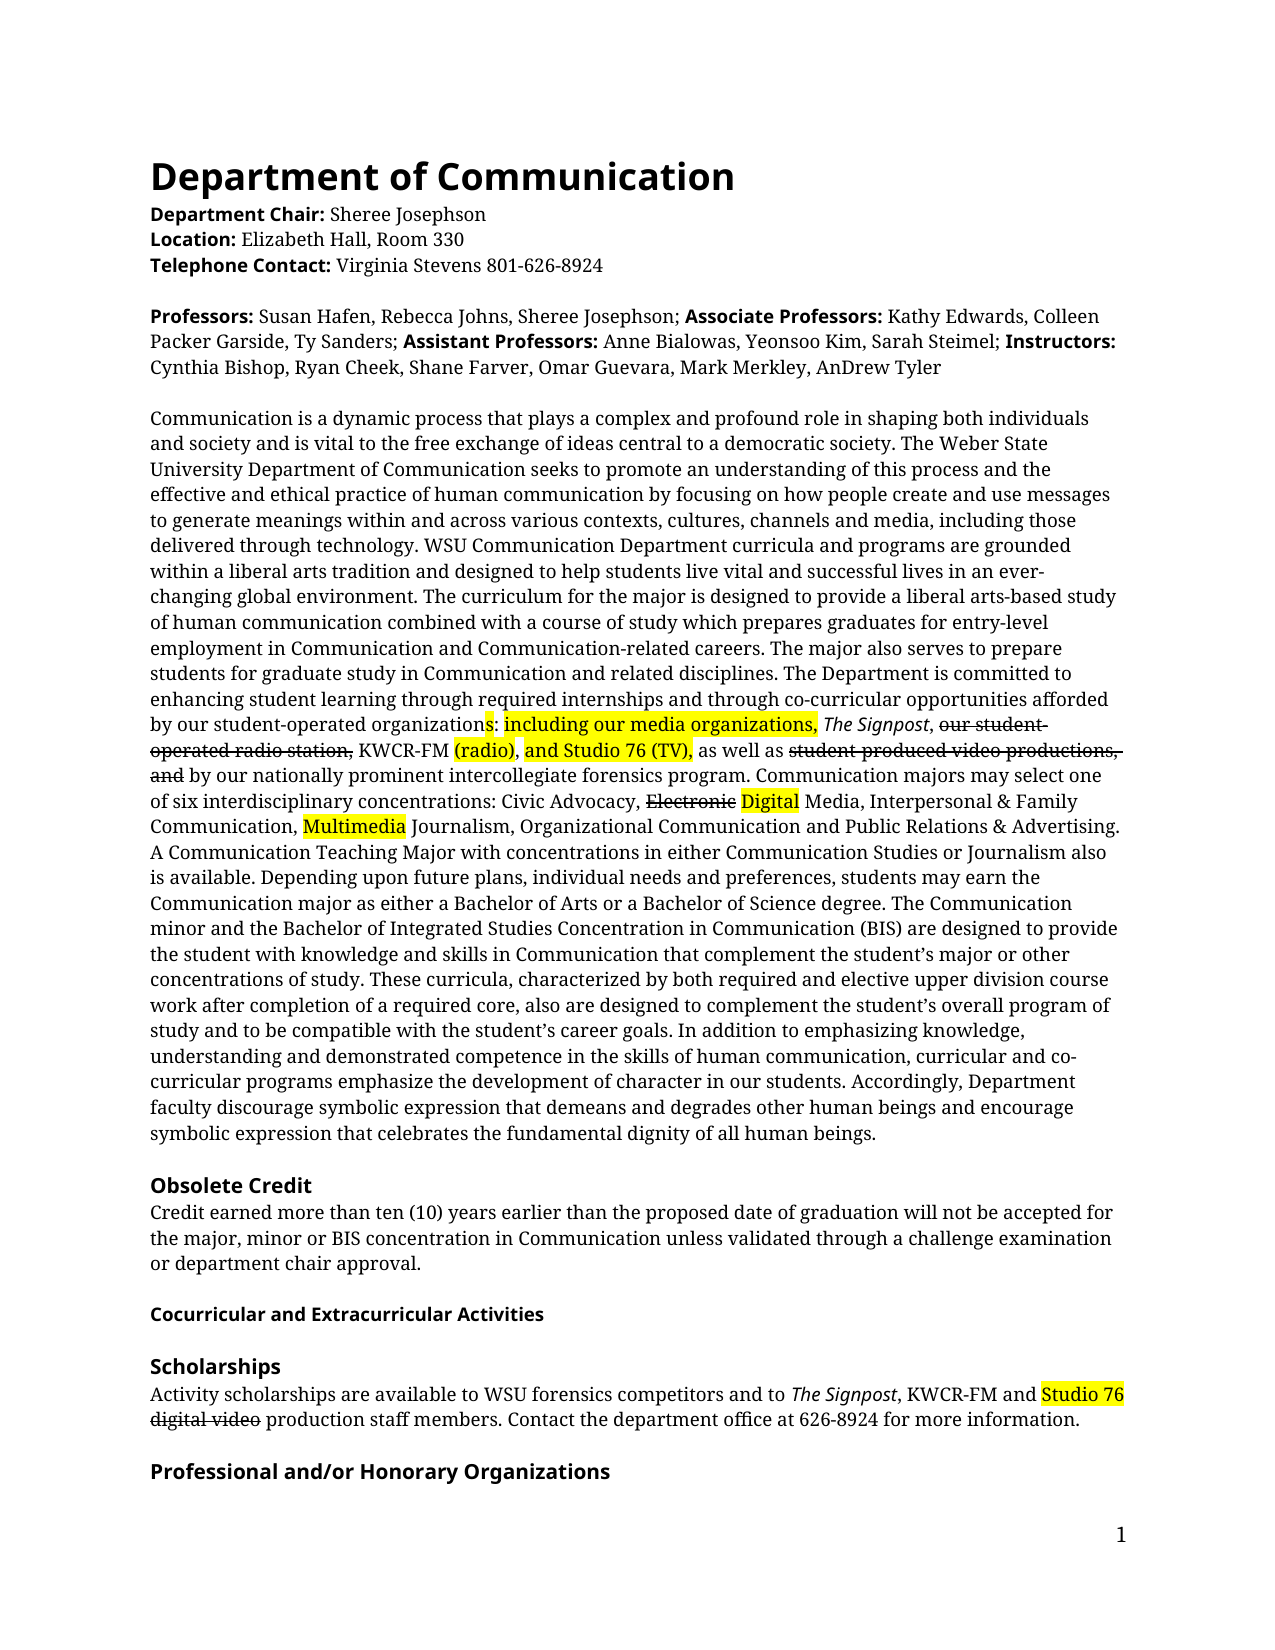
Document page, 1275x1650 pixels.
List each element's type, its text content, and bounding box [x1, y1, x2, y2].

text Credit earned more than ten (10) years earlier than the proposed date of graduation will not be accepted for the major, minor or BIS concentration in Communication unless validated through a challenge examination or department chair approval. [150, 1199, 1125, 1276]
text Telephone Contact: Virginia Stevens 801-626-8924 [150, 252, 1125, 278]
text Professors: Susan Hafen, Rebecca Johns, Sheree Josephson; Associate Professors: Kathy Edwards, Colleen Packer Garside, Ty Sanders; Assistant Professors: Anne Bialowas, Yeonsoo Kim, Sarah Steimel; Instructors: Cynthia Bishop, Ryan Cheek, Shane Farver, Omar Guevara, Mark Merkley, AnDrew Tyler [150, 303, 1125, 380]
text Location: Elizabeth Hall, Room 330 [150, 227, 1125, 252]
text Communication is a dynamic process that plays a complex and profound role in shaping both individuals and society and is vital to the free exchange of ideas central to a democratic society. The Weber State University Department of Communication seeks to promote an understanding of this process and the effective and ethical practice of human communication by focusing on how people create and use messages to generate meanings within and across various contexts, cultures, channels and media, including those delivered through technology. WSU Communication Department curricula and programs are grounded within a liberal arts tradition and designed to help students live vital and successful lives in an ever-changing global environment. The curriculum for the major is designed to provide a liberal arts-based study of human communication combined with a course of study which prepares graduates for entry-level employment in Communication and Communication-related careers. The major also serves to prepare students for graduate study in Communication and related disciplines. The Department is committed to enhancing student learning through required internships and through co-curricular opportunities afforded by our student-operated organizations: including our media organizations, The Signpost, our student-operated radio station, KWCR-FM (radio), and Studio 76 (TV), as well as student-produced video productions, and by our nationally prominent intercollegiate forensics program. Communication majors may select one of six interdisciplinary concentrations: Civic Advocacy, Electronic Digital Media, Interpersonal & Family Communication, Multimedia Journalism, Organizational Communication and Public Relations & Advertising. A Communication Teaching Major with concentrations in either Communication Studies or Journalism also is available. Depending upon future plans, individual needs and preferences, students may earn the Communication major as either a Bachelor of Arts or a Bachelor of Science degree. The Communication minor and the Bachelor of Integrated Studies Concentration in Communication (BIS) are designed to provide the student with knowledge and skills in Communication that complement the student’s major or other concentrations of study. These curricula, characterized by both required and elective upper division course work after completion of a required core, also are designed to complement the student’s overall program of study and to be compatible with the student’s career goals. In addition to emphasizing knowledge, understanding and demonstrated competence in the skills of human communication, curricular and co-curricular programs emphasize the development of character in our students. Accordingly, Department faculty discourage symbolic expression that demeans and degrades other human beings and encourage symbolic expression that celebrates the fundamental dignity of all human beings. [150, 405, 1125, 1145]
text Obsolete Credit [150, 1171, 1125, 1199]
text Department Chair: Sheree Josephson [150, 201, 1125, 227]
text Scholarships [150, 1352, 1125, 1381]
text Department of Communication [150, 150, 1125, 201]
text Cocurricular and Extracurricular Activities [150, 1301, 1125, 1327]
text Professional and/or Honorary Organizations [150, 1457, 1125, 1486]
text Activity scholarships are available to WSU forensics competitors and to The Signpost, KWCR-FM and Studio 76 digital video production staff members. Contact the department office at 626-8924 for more information. [150, 1381, 1125, 1432]
